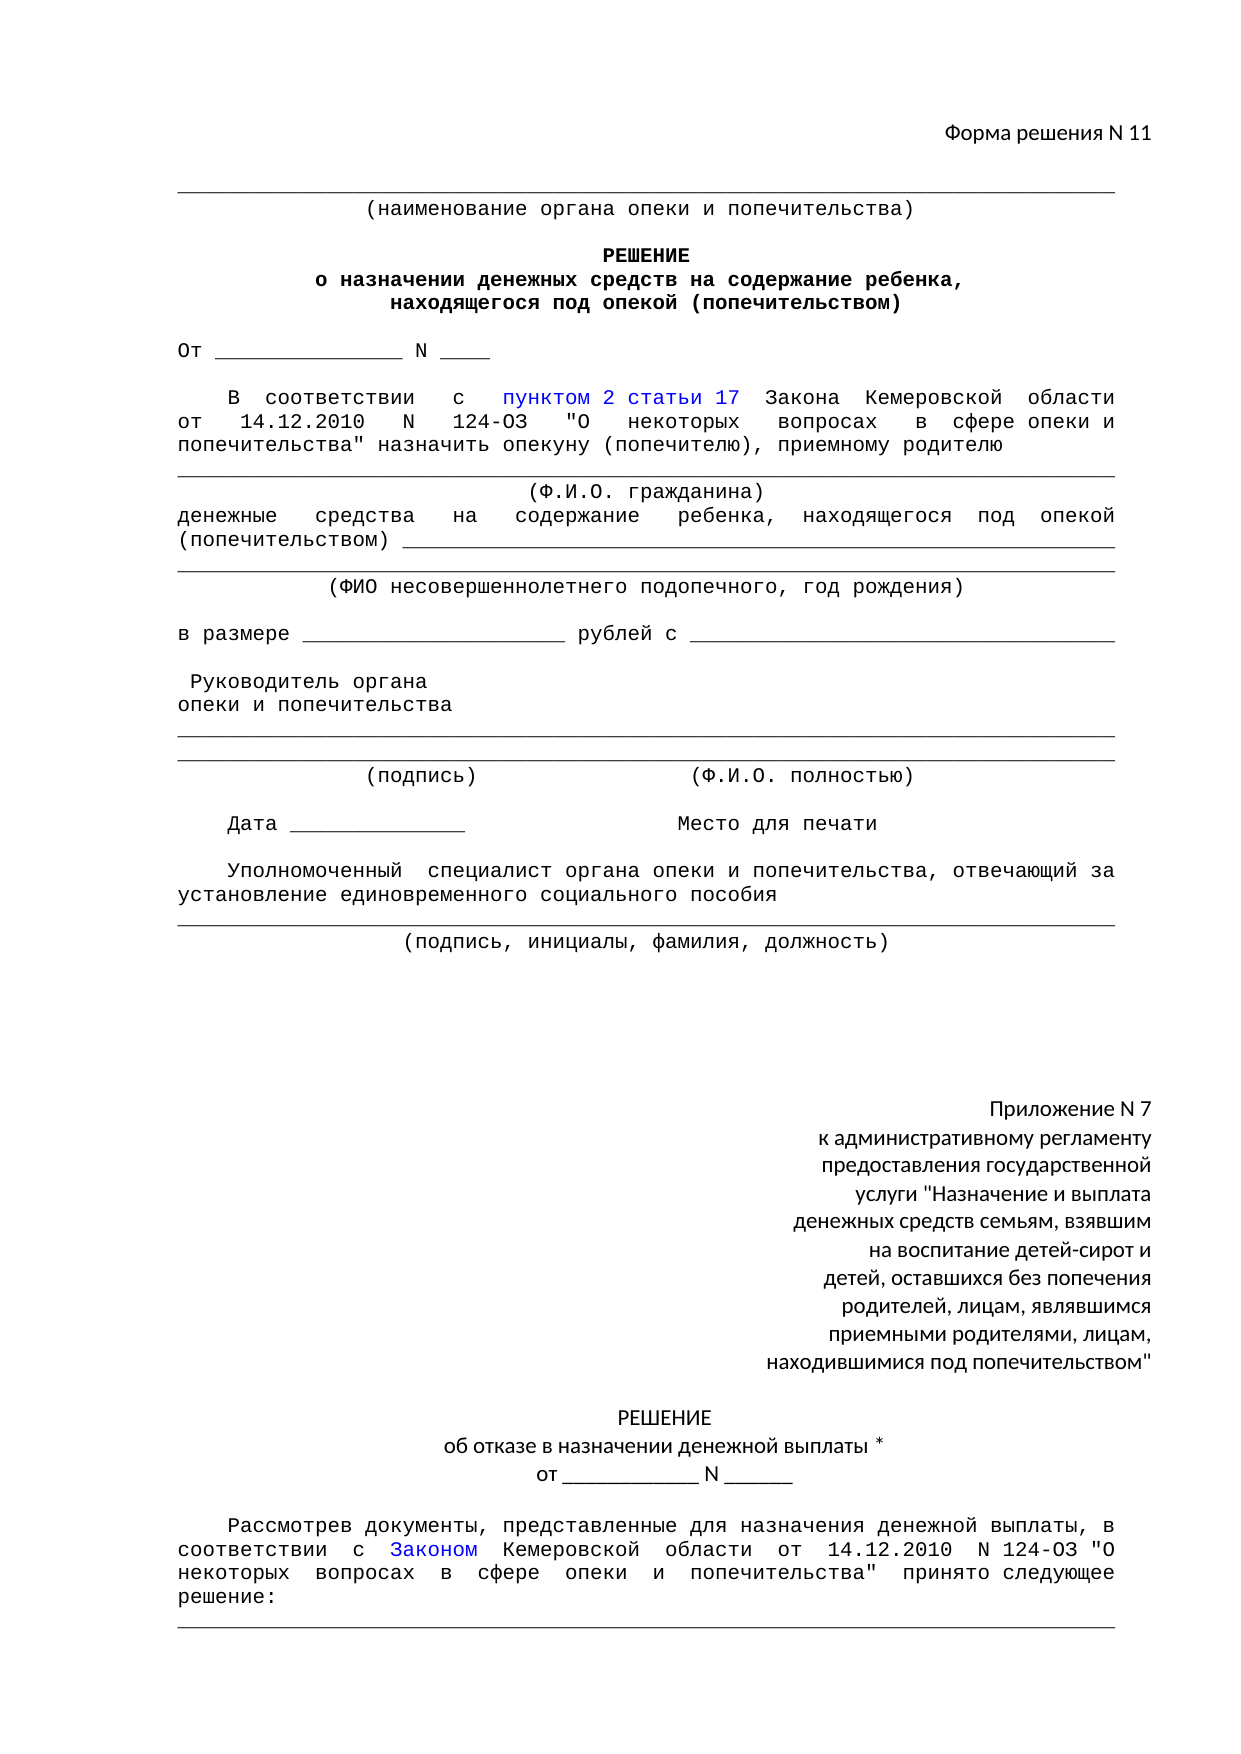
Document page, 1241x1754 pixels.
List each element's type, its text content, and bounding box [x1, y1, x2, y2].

text (подпись, инициалы, фамилия, должность) [177, 931, 1152, 954]
text Рассмотрев документы, представленные для назначения денежной выплаты, в [177, 1515, 1152, 1538]
text находящегося под опекой (попечительством) [177, 292, 1152, 316]
text в размере _____________________ рублей с __________________________________ [177, 623, 1152, 647]
text услуги "Назначение и выплата [177, 1179, 1152, 1207]
text соответствии с Законом Кемеровской области от 14.12.2010 N 124-ОЗ "О [177, 1538, 1152, 1562]
text ___________________________________________________________________________ [177, 742, 1152, 765]
text Приложение N 7 [177, 1094, 1152, 1123]
text (подпись) (Ф.И.О. полностью) [177, 765, 1152, 789]
text (наименование органа опеки и попечительства) [177, 198, 1152, 221]
text на воспитание детей-сирот и [177, 1235, 1152, 1263]
text Уполномоченный специалист органа опеки и попечительства, отвечающий за [177, 860, 1152, 883]
text некоторых вопросах в сфере опеки и попечительства" принято следующее [177, 1562, 1152, 1586]
text ___________________________________________________________________________ [177, 458, 1152, 482]
text находившимися под попечительством" [177, 1347, 1152, 1375]
text Руководитель органа [177, 671, 1152, 694]
text Дата ______________ Место для печати [177, 813, 1152, 836]
text ___________________________________________________________________________ [177, 718, 1152, 742]
text (Ф.И.О. гражданина) [177, 482, 1152, 505]
text РЕШЕНИЕ [177, 1403, 1152, 1431]
text от ____________ N ______ [177, 1459, 1152, 1487]
text ___________________________________________________________________________ [177, 552, 1152, 576]
text Форма решения N 11 [177, 118, 1152, 146]
text В соответствии с пунктом 2 статьи 17 Закона Кемеровской области [177, 387, 1152, 411]
text об отказе в назначении денежной выплаты * [177, 1431, 1152, 1459]
text (ФИО несовершеннолетнего подопечного, год рождения) [177, 576, 1152, 600]
text ___________________________________________________________________________ [177, 1609, 1152, 1633]
text предоставления государственной [177, 1151, 1152, 1179]
text ___________________________________________________________________________ [177, 907, 1152, 931]
text о назначении денежных средств на содержание ребенка, [177, 269, 1152, 292]
text к административному регламенту [177, 1123, 1152, 1151]
text приемными родителями, лицам, [177, 1319, 1152, 1347]
text детей, оставшихся без попечения [177, 1263, 1152, 1291]
text попечительства" назначить опекуну (попечителю), приемному родителю [177, 434, 1152, 458]
text (попечительством) _________________________________________________________ [177, 529, 1152, 552]
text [177, 174, 1152, 198]
text от 14.12.2010 N 124-ОЗ "О некоторых вопросах в сфере опеки и [177, 411, 1152, 434]
text решение: [177, 1586, 1152, 1609]
text От _______________ N ____ [177, 340, 1152, 363]
text установление единовременного социального пособия [177, 883, 1152, 907]
text денежные средства на содержание ребенка, находящегося под опекой [177, 505, 1152, 529]
text родителей, лицам, являвшимся [177, 1291, 1152, 1319]
text денежных средств семьям, взявшим [177, 1207, 1152, 1235]
text РЕШЕНИЕ [177, 245, 1152, 269]
text опеки и попечительства [177, 694, 1152, 718]
